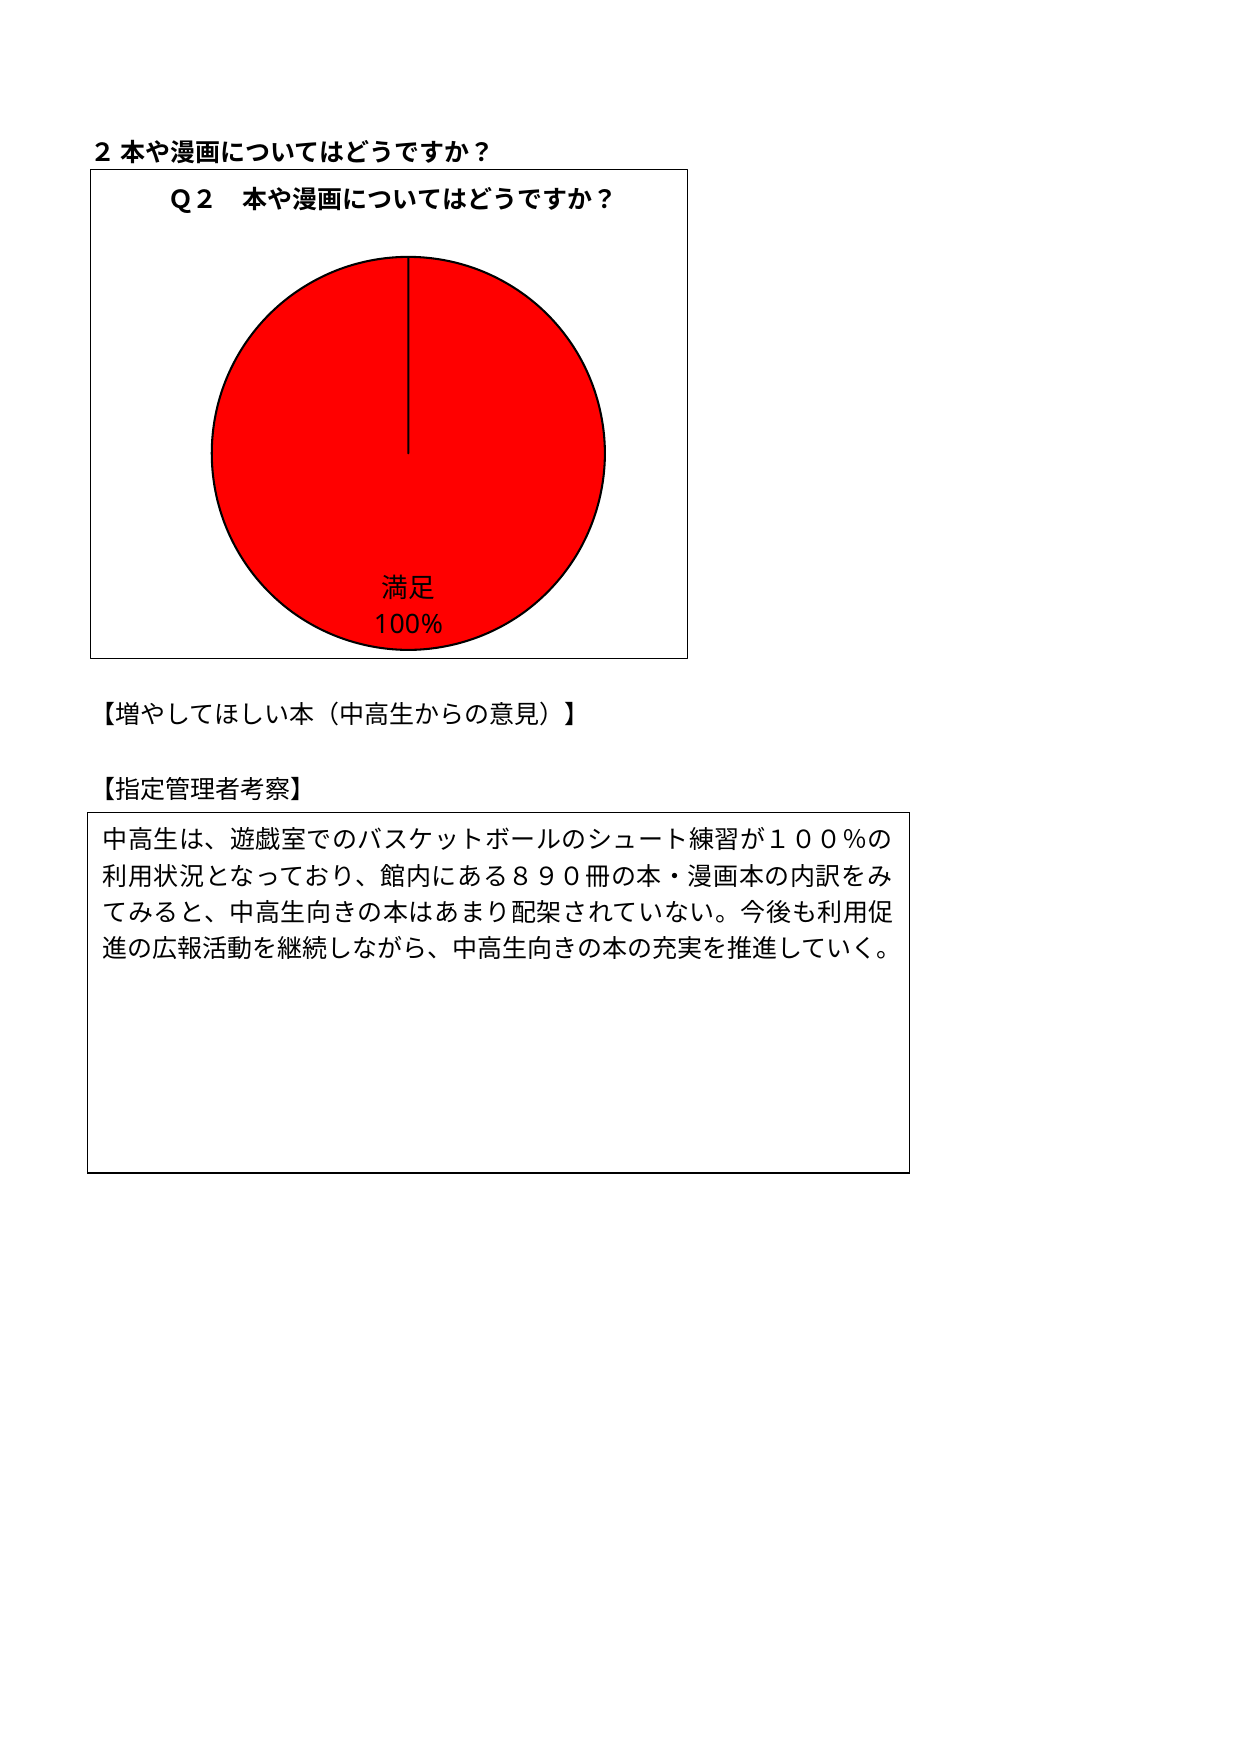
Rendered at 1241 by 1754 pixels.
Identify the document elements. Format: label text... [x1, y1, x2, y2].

text 【指定管理者考察】 [90, 769, 1163, 807]
text 【増やしてほしい本（中高生からの意見）】 [90, 694, 1163, 732]
text ２ 本や漫画についてはどうですか？ [90, 132, 1163, 169]
